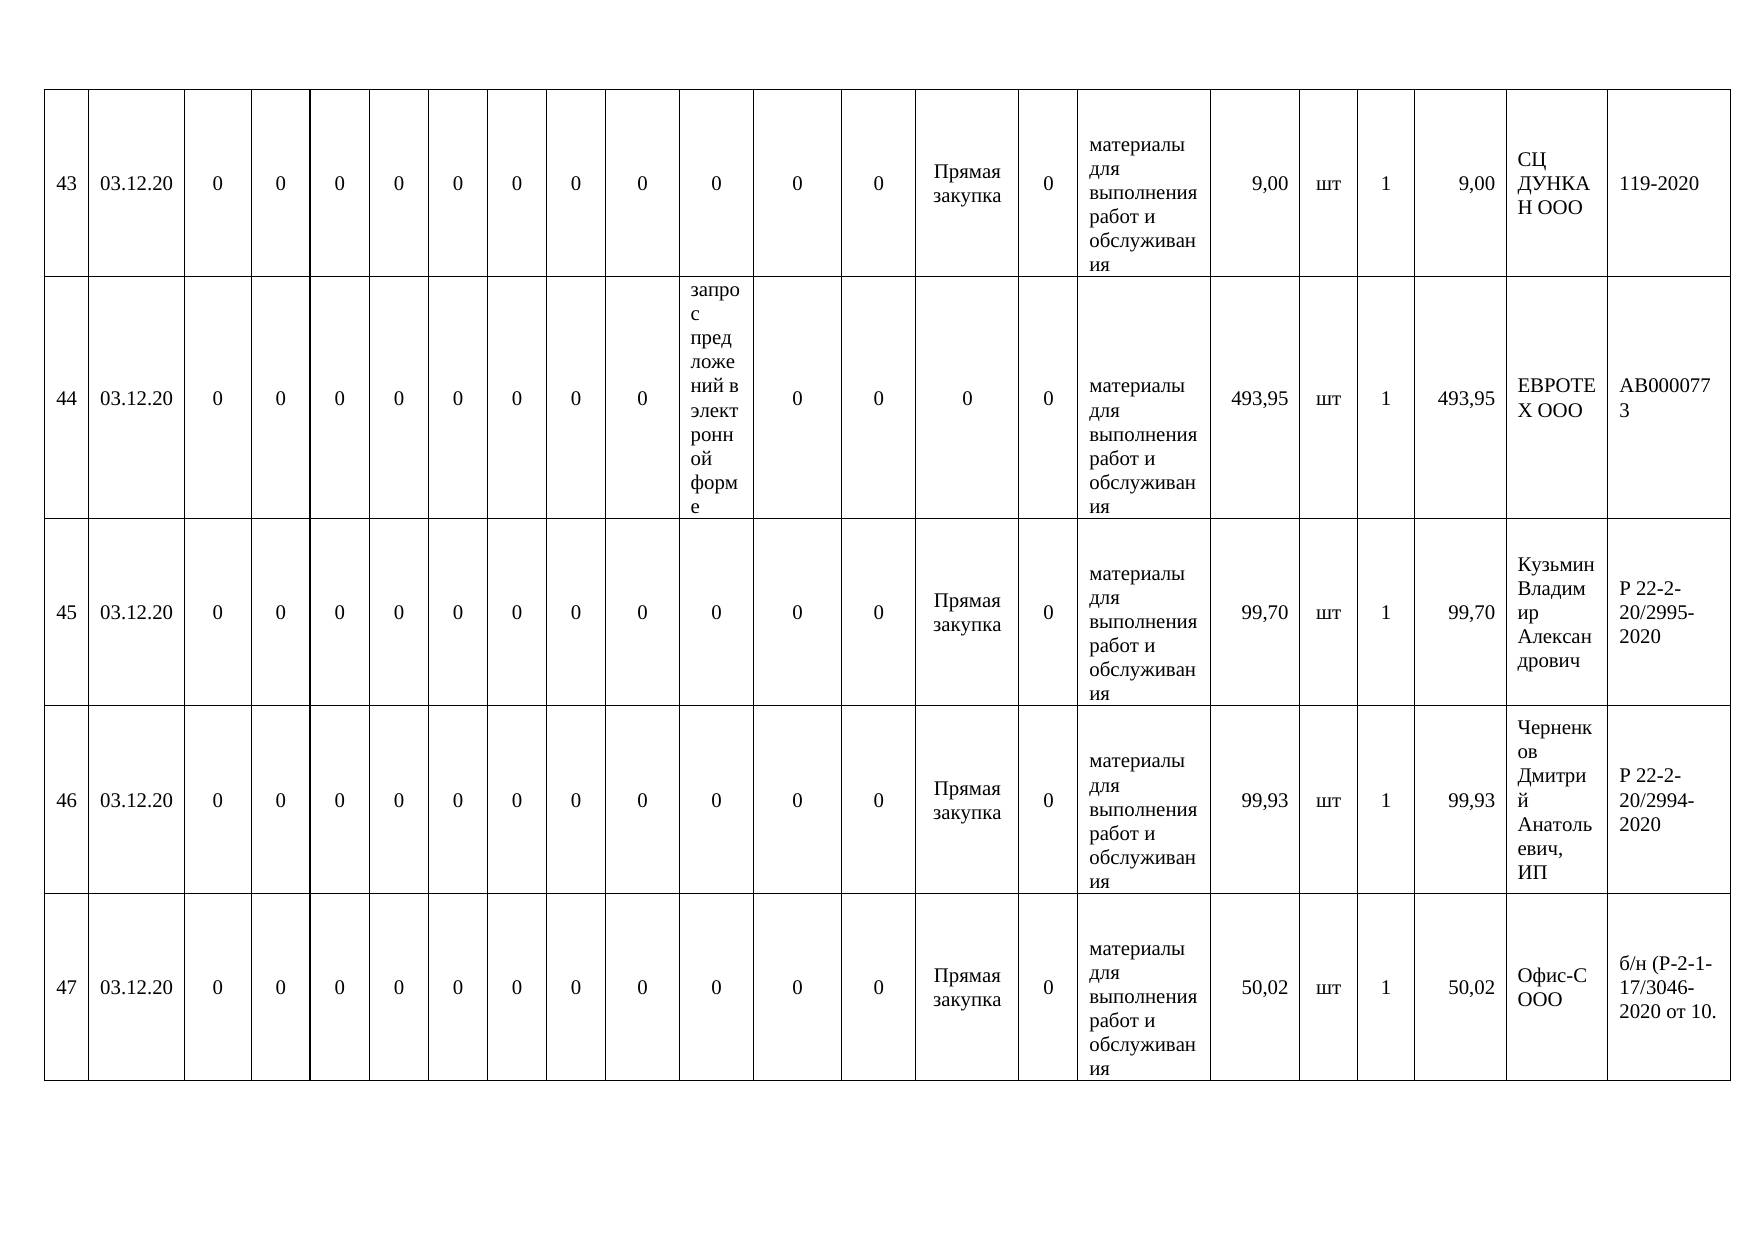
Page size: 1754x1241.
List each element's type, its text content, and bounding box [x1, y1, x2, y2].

table_cell 0 [547, 277, 605, 518]
table_cell 0 [606, 519, 679, 705]
table_cell 03.12.20 [89, 894, 184, 1080]
table_cell 0 [606, 706, 679, 893]
table_cell 0 [185, 706, 251, 893]
table_cell 0 [754, 706, 841, 893]
table_cell 0 [252, 90, 309, 276]
table_cell СЦ ДУНКАН ООО [1507, 90, 1607, 276]
table_cell 0 [488, 894, 546, 1080]
table_cell 0 [429, 706, 487, 893]
table_cell материалы для выполнения работ и обслуживания [1078, 519, 1210, 705]
table_cell 1 [1358, 894, 1414, 1080]
table_cell 0 [754, 90, 841, 276]
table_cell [1078, 706, 1210, 893]
table_cell шт [1300, 519, 1357, 705]
table_cell 0 [311, 706, 369, 893]
table_cell 0 [1019, 706, 1077, 893]
table_cell 0 [429, 90, 487, 276]
table_cell 0 [311, 519, 369, 705]
table_cell 03.12.20 [89, 519, 184, 705]
table_cell 0 [311, 90, 369, 276]
table_cell 0 [842, 706, 915, 893]
table_cell 0 [916, 277, 1018, 518]
table_cell 0 [606, 277, 679, 518]
table_cell 0 [311, 894, 369, 1080]
table_cell 0 [842, 894, 915, 1080]
table_cell 0 [370, 90, 428, 276]
table_cell 0 [680, 519, 753, 705]
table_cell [1078, 894, 1210, 1080]
table_cell 0 [370, 519, 428, 705]
table_cell 0 [185, 519, 251, 705]
table_cell 50,02 [1211, 894, 1299, 1080]
table_cell 0 [547, 519, 605, 705]
table_cell 0 [185, 277, 251, 518]
table_cell 493,95 [1211, 277, 1299, 518]
table_cell 0 [1019, 90, 1077, 276]
table_cell 0 [1019, 894, 1077, 1080]
table_cell шт [1300, 706, 1357, 893]
table_cell шт [1300, 894, 1357, 1080]
table_cell 03.12.20 [89, 706, 184, 893]
table_cell 43 [45, 90, 88, 276]
table_cell 44 [45, 277, 88, 518]
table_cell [1078, 277, 1210, 518]
table_cell 0 [370, 894, 428, 1080]
table_cell 0 [429, 277, 487, 518]
table_cell 0 [842, 519, 915, 705]
table_cell 0 [754, 894, 841, 1080]
table_cell 0 [488, 90, 546, 276]
table_cell 1 [1358, 277, 1414, 518]
table_cell 99,70 [1211, 519, 1299, 705]
table_cell 0 [680, 706, 753, 893]
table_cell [1078, 90, 1210, 276]
table_cell 0 [842, 90, 915, 276]
table_cell 03.12.20 [89, 277, 184, 518]
table_cell 0 [488, 706, 546, 893]
table_cell 0 [185, 894, 251, 1080]
table_cell 0 [370, 277, 428, 518]
table_cell запрос предложений в электронной форме [680, 277, 753, 518]
table_cell 0 [252, 894, 309, 1080]
table_cell 99,93 [1211, 706, 1299, 893]
table_cell Кузьмин Владимир Александрович [1507, 519, 1607, 705]
table_cell шт [1300, 90, 1357, 276]
table_cell 0 [488, 519, 546, 705]
table_cell 493,95 [1415, 277, 1506, 518]
table_cell 119-2020 [1608, 90, 1730, 276]
table_cell 0 [252, 519, 309, 705]
table_cell 0 [252, 706, 309, 893]
table_cell 46 [45, 706, 88, 893]
table_cell 50,02 [1415, 894, 1506, 1080]
table_cell ЕВРОТЕХ ООО [1507, 277, 1607, 518]
table_cell 9,00 [1211, 90, 1299, 276]
table_cell 0 [1019, 519, 1077, 705]
table_cell 0 [370, 706, 428, 893]
table_cell АВ0000773 [1608, 277, 1730, 518]
table_cell 47 [45, 894, 88, 1080]
table_cell 1 [1358, 519, 1414, 705]
table_cell 0 [488, 277, 546, 518]
table_cell Прямая закупка [916, 90, 1018, 276]
table_cell 0 [547, 706, 605, 893]
table_cell Черненков Дмитрий Анатольевич, ИП [1507, 706, 1607, 893]
table_cell Р 22-2-20/2994-2020 [1608, 706, 1730, 893]
table_cell 0 [547, 90, 605, 276]
table_cell 0 [680, 90, 753, 276]
table_cell 0 [185, 90, 251, 276]
table_cell 1 [1358, 90, 1414, 276]
table_cell 0 [680, 894, 753, 1080]
table_cell Прямая закупка [916, 706, 1018, 893]
table_cell Прямая закупка [916, 894, 1018, 1080]
table_cell 0 [842, 277, 915, 518]
table_cell Р 22-2-20/2995-2020 [1608, 519, 1730, 705]
table_cell 0 [429, 894, 487, 1080]
table_cell 99,70 [1415, 519, 1506, 705]
table_cell 0 [1019, 277, 1077, 518]
table_cell 03.12.20 [89, 90, 184, 276]
table_cell 0 [754, 277, 841, 518]
table_cell 0 [547, 894, 605, 1080]
table_cell 1 [1358, 706, 1414, 893]
table_cell шт [1300, 277, 1357, 518]
table_cell 0 [606, 894, 679, 1080]
table_cell 0 [252, 277, 309, 518]
table_cell Прямая закупка [916, 519, 1018, 705]
table_cell 9,00 [1415, 90, 1506, 276]
table_cell 45 [45, 519, 88, 705]
table_cell 0 [606, 90, 679, 276]
table_cell Офис-С ООО [1507, 894, 1607, 1080]
table_cell 0 [311, 277, 369, 518]
table_cell 99,93 [1415, 706, 1506, 893]
table_cell 0 [429, 519, 487, 705]
table_cell б/н (Р-2-1-17/3046-2020 от 10. [1608, 894, 1730, 1080]
table_cell 0 [754, 519, 841, 705]
